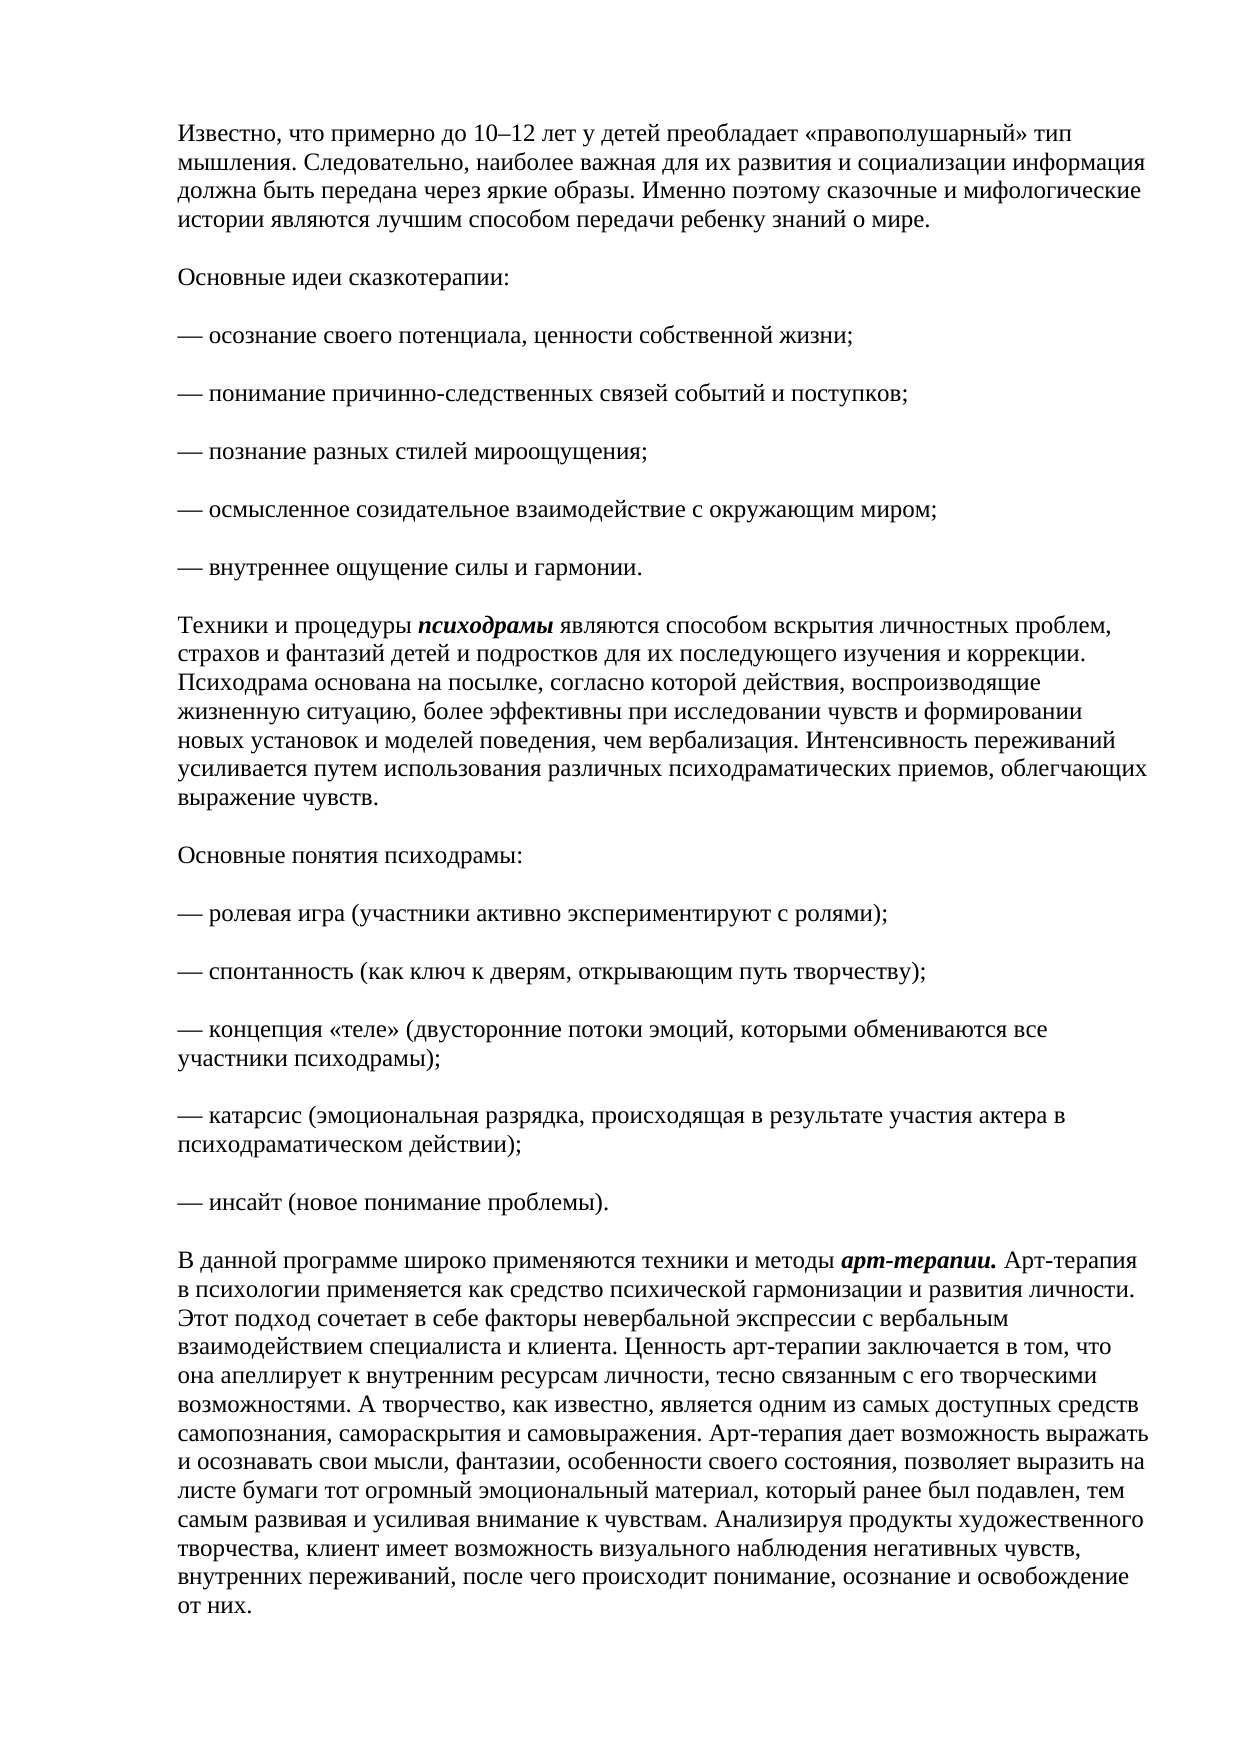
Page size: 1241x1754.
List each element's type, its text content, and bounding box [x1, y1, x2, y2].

text — ролевая игра (участники активно экспериментируют с ролями); [177, 898, 1152, 927]
text — спонтанность (как ключ к дверям, открывающим путь творчеству); [177, 956, 1152, 985]
text — понимание причинно-следственных связей событий и поступков; [177, 378, 1152, 407]
text — внутреннее ощущение силы и гармонии. [177, 552, 1152, 581]
text — катарсис (эмоциональная разрядка, происходящая в результате участия актера в психодраматическом действии); [177, 1101, 1152, 1158]
text — осмысленное созидательное взаимодействие с окружающим миром; [177, 494, 1152, 523]
text Техники и процедуры психодрамы являются способом вскрытия личностных проблем, страхов и фантазий детей и подростков для их последующего изучения и коррекции. Психодрама основана на посылке, согласно которой действия, воспроизводящие жизненную ситуацию, более эффективны при исследовании чувств и формировании новых установок и моделей поведения, чем вербализация. Интенсивность переживаний усиливается путем использования различных психодраматических приемов, облегчающих выражение чувств. [177, 610, 1152, 811]
text Известно, что примерно до 10–12 лет у детей преобладает «правополушарный» тип мышления. Следовательно, наиболее важная для их развития и социализации информация должна быть передана через яркие образы. Именно поэтому сказочные и мифологические истории являются лучшим способом передачи ребенку знаний о мире. [177, 118, 1152, 233]
text Основные идеи сказкотерапии: [177, 262, 1152, 291]
text — познание разных стилей мироощущения; [177, 436, 1152, 465]
text — осознание своего потенциала, ценности собственной жизни; [177, 320, 1152, 349]
text — концепция «теле» (двусторонние потоки эмоций, которыми обмениваются все участники психодрамы); [177, 1014, 1152, 1071]
text — инсайт (новое понимание проблемы). [177, 1187, 1152, 1216]
text В данной программе широко применяются техники и методы арт-терапии. Арт-терапия в психологии применяется как средство психической гармонизации и развития личности. Этот подход сочетает в себе факторы невербальной экспрессии с вербальным взаимодействием специалиста и клиента. Ценность арт-терапии заключается в том, что она апеллирует к внутренним ресурсам личности, тесно связанным с его творческими возможностями. А творчество, как известно, является одним из самых доступных средств самопознания, самораскрытия и самовыражения. Арт-терапия дает возможность выражать и осознавать свои мысли, фантазии, особенности своего состояния, позволяет выразить на листе бумаги тот огромный эмоциональный материал, который ранее был подавлен, тем самым развивая и усиливая внимание к чувствам. Анализируя продукты художественного творчества, клиент имеет возможность визуального наблюдения негативных чувств, внутренних переживаний, после чего происходит понимание, осознание и освобождение от них. [177, 1245, 1152, 1619]
text Основные понятия психодрамы: [177, 840, 1152, 869]
